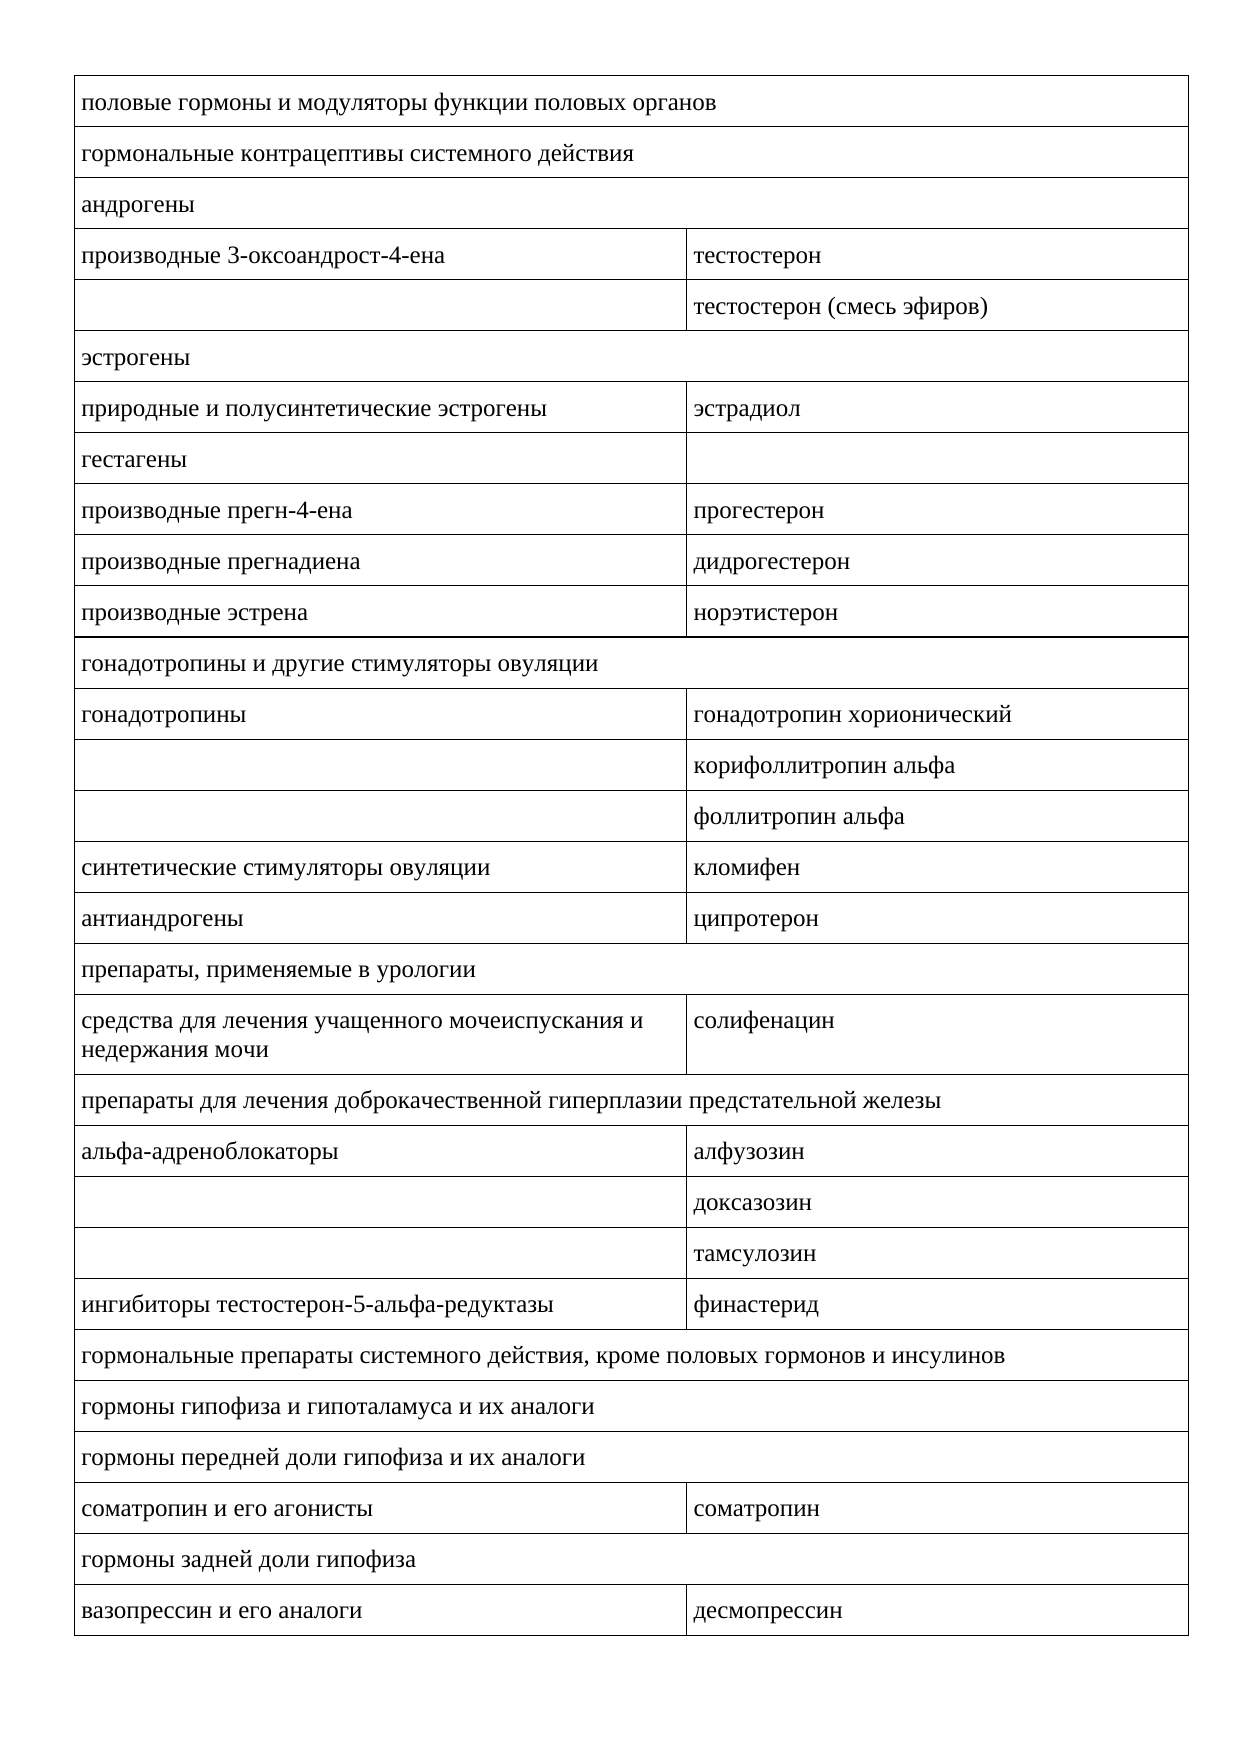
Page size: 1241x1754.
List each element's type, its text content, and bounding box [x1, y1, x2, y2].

table_cell соматропин [687, 1483, 1188, 1533]
table_cell соматропин и его агонисты [75, 1483, 686, 1533]
table_cell кломифен [687, 842, 1188, 892]
table_cell андрогены [75, 178, 1188, 228]
table_cell антиандрогены [75, 893, 686, 943]
table_cell гормоны задней доли гипофиза [75, 1534, 1188, 1584]
table_cell синтетические стимуляторы овуляции [75, 842, 686, 892]
table_cell гестагены [75, 433, 686, 483]
table_cell эстрогены [75, 331, 1188, 381]
table_cell препараты для лечения доброкачественной гиперплазии предстательной железы [75, 1075, 1188, 1124]
table_cell гонадотропины и другие стимуляторы овуляции [75, 638, 1188, 687]
table_cell дидрогестерон [687, 535, 1188, 585]
table_cell средства для лечения учащенного мочеиспускания и недержания мочи [75, 995, 686, 1073]
table_cell производные прегнадиена [75, 535, 686, 585]
table_cell корифоллитропин альфа [687, 740, 1188, 789]
table_cell финастерид [687, 1279, 1188, 1329]
table_cell фоллитропин альфа [687, 791, 1188, 841]
table_cell гормоны гипофиза и гипоталамуса и их аналоги [75, 1381, 1188, 1431]
table_cell гонадотропины [75, 689, 686, 738]
table_cell гонадотропин хорионический [687, 689, 1188, 738]
table_cell тамсулозин [687, 1228, 1188, 1278]
table_cell [75, 280, 686, 330]
table_cell ингибиторы тестостерон-5-альфа-редуктазы [75, 1279, 686, 1329]
table_cell тестостерон [687, 229, 1188, 279]
table_cell тестостерон (смесь эфиров) [687, 280, 1188, 330]
table_cell альфа-адреноблокаторы [75, 1126, 686, 1176]
table_cell половые гормоны и модуляторы функции половых органов [75, 76, 1188, 126]
table_cell [75, 740, 686, 789]
table_cell ципротерон [687, 893, 1188, 943]
table_cell производные прегн-4-ена [75, 484, 686, 534]
table_cell [75, 791, 686, 841]
table_cell [75, 1228, 686, 1278]
table_cell производные эстрена [75, 586, 686, 636]
table_cell производные 3-оксоандрост-4-ена [75, 229, 686, 279]
table_cell препараты, применяемые в урологии [75, 944, 1188, 994]
table_cell гормоны передней доли гипофиза и их аналоги [75, 1432, 1188, 1482]
table_cell солифенацин [687, 995, 1188, 1073]
table_cell гормональные препараты системного действия, кроме половых гормонов и инсулинов [75, 1330, 1188, 1380]
table_cell вазопрессин и его аналоги [75, 1585, 686, 1635]
table_cell [75, 1177, 686, 1227]
table_cell [687, 433, 1188, 483]
table_cell прогестерон [687, 484, 1188, 534]
table_cell алфузозин [687, 1126, 1188, 1176]
table_cell природные и полусинтетические эстрогены [75, 382, 686, 432]
table_cell десмопрессин [687, 1585, 1188, 1635]
table_cell норэтистерон [687, 586, 1188, 636]
table_cell гормональные контрацептивы системного действия [75, 127, 1188, 177]
table_cell эстрадиол [687, 382, 1188, 432]
table_cell доксазозин [687, 1177, 1188, 1227]
